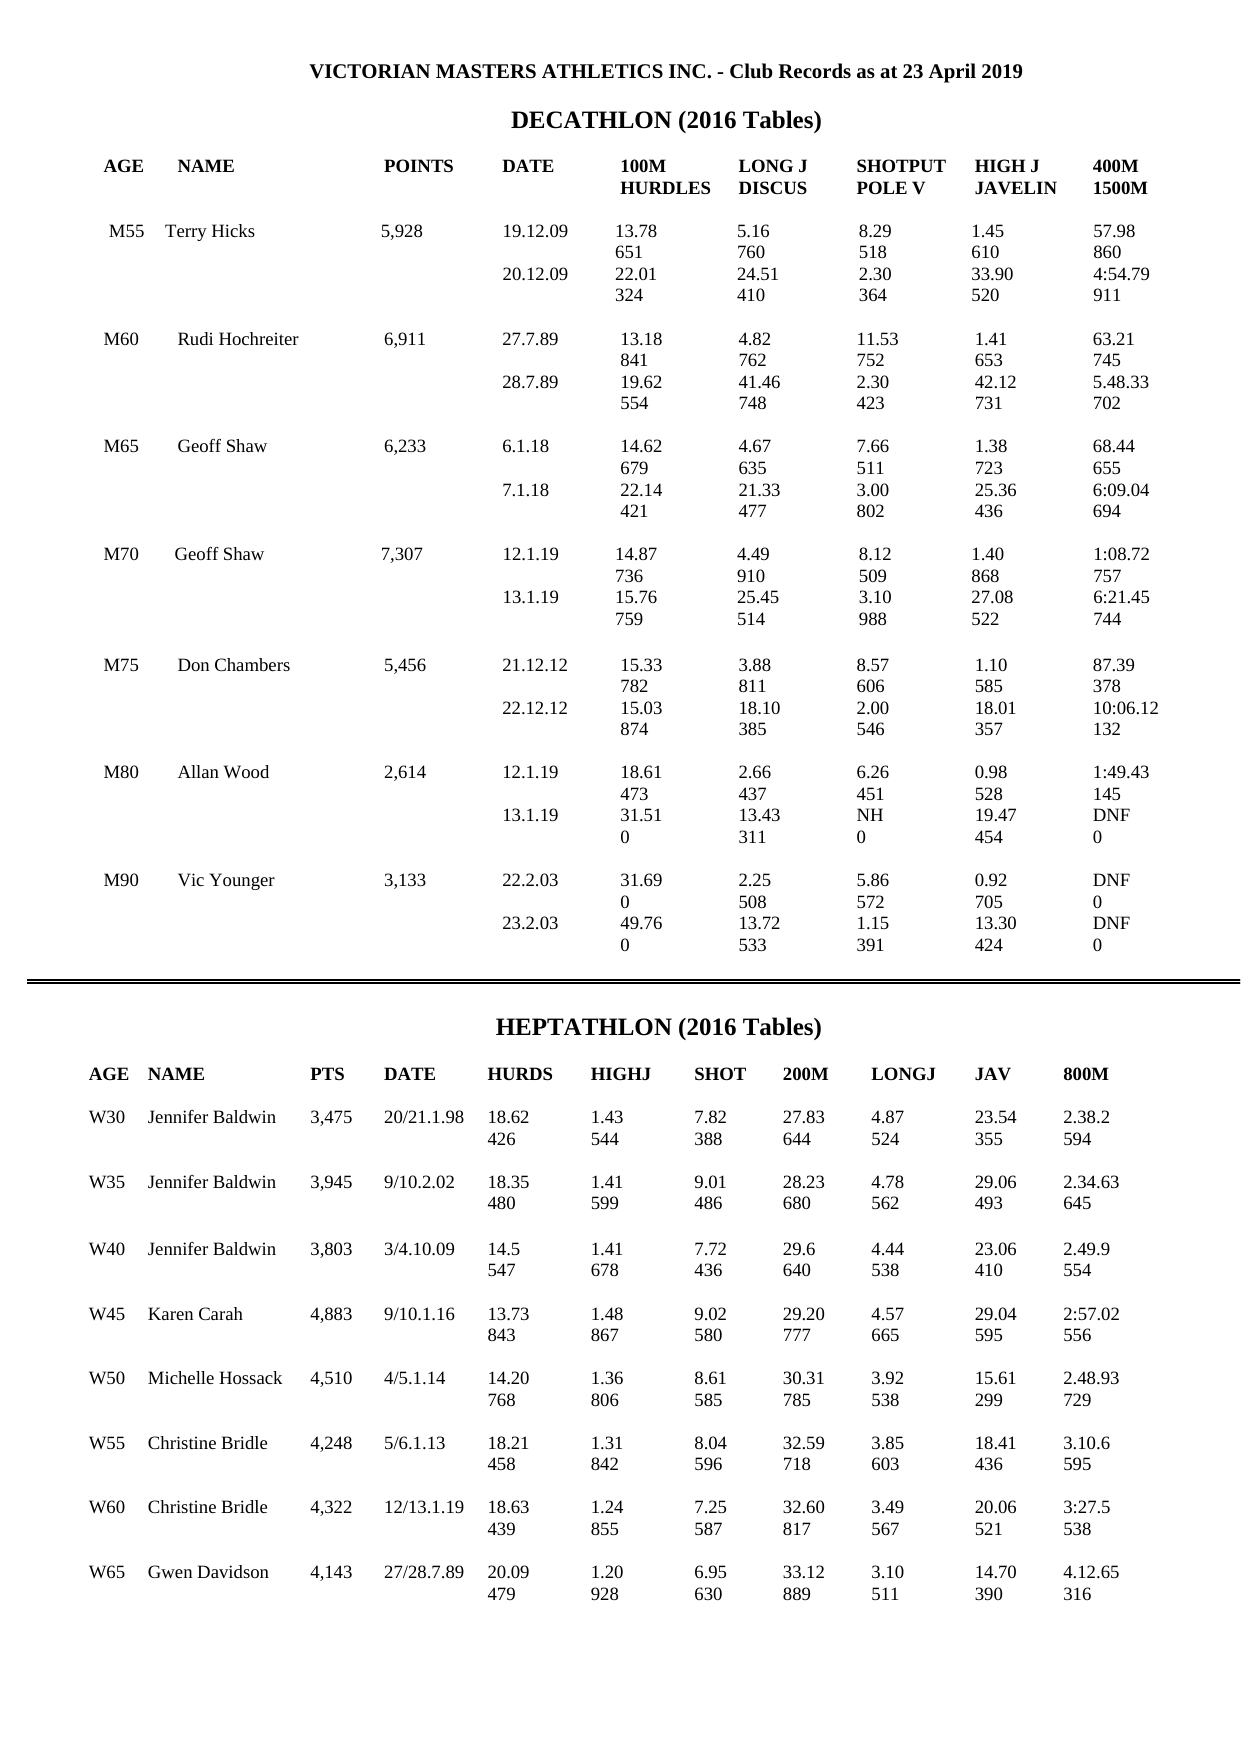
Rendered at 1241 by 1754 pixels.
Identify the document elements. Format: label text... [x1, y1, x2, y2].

text HEPTATHLON (2016 Tables) [12, 1012, 1240, 1041]
text 7.1.18 22.14 21.33 3.00 25.36 6:09.04 [27, 478, 1240, 500]
text 13.1.19 31.51 13.43 NH 19.47 DNF [27, 804, 1240, 826]
text W35 Jennifer Baldwin 3,945 9/10.2.02 18.35 1.41 9.01 28.23 4.78 29.06 2.34.63 [12, 1171, 1240, 1192]
text 554 748 423 731 702 [27, 392, 1240, 414]
text 547 678 436 640 538 410 554 [12, 1259, 1240, 1281]
text 13.1.19 15.76 25.45 3.10 27.08 6:21.45 [27, 586, 1240, 608]
text AGE NAME POINTS DATE 100M LONG J SHOTPUT HIGH J 400M [27, 155, 1240, 177]
text 0 311 0 454 0 [27, 826, 1240, 847]
text 679 635 511 723 655 [27, 457, 1240, 478]
text 439 855 587 817 567 521 538 [12, 1518, 1240, 1539]
text 0 508 572 705 0 [27, 891, 1240, 912]
text 0 533 391 424 0 [27, 934, 1240, 955]
text 782 811 606 585 378 [27, 675, 1240, 697]
text 651 760 518 610 860 [27, 241, 1240, 263]
subtitle DECATHLON (2016 Tables) [27, 105, 1240, 133]
text W45 Karen Carah 4,883 9/10.1.16 13.73 1.48 9.02 29.20 4.57 29.04 2:57.02 [12, 1302, 1240, 1324]
text 20.12.09 22.01 24.51 2.30 33.90 4:54.79 [27, 263, 1240, 284]
text 23.2.03 49.76 13.72 1.15 13.30 DNF [27, 912, 1240, 934]
text M75 Don Chambers 5,456 21.12.12 15.33 3.88 8.57 1.10 87.39 [27, 653, 1240, 675]
subtitle VICTORIAN MASTERS ATHLETICS INC. - Club Records as at 23 April 2019 [27, 59, 1240, 83]
text 458 842 596 718 603 436 595 [12, 1453, 1240, 1475]
text 768 806 585 785 538 299 729 [12, 1389, 1240, 1410]
text 480 599 486 680 562 493 645 [12, 1192, 1240, 1214]
text 324 410 364 520 911 [27, 284, 1240, 306]
text 473 437 451 528 145 [27, 783, 1240, 804]
text M90 Vic Younger 3,133 22.2.03 31.69 2.25 5.86 0.92 DNF [27, 869, 1240, 891]
text 736 910 509 868 757 [27, 565, 1240, 586]
subtitle AGE NAME PTS DATE HURDS HIGHJ SHOT 200M LONGJ JAV 800M [12, 1063, 1240, 1084]
text 841 762 752 653 745 [27, 349, 1240, 371]
text W55 Christine Bridle 4,248 5/6.1.13 18.21 1.31 8.04 32.59 3.85 18.41 3.10.6 [12, 1432, 1240, 1453]
text 874 385 546 357 132 [27, 718, 1240, 740]
text W60 Christine Bridle 4,322 12/13.1.19 18.63 1.24 7.25 32.60 3.49 20.06 3:27.5 [12, 1496, 1240, 1518]
text 28.7.89 19.62 41.46 2.30 42.12 5.48.33 [27, 371, 1240, 392]
text 426 544 388 644 524 355 594 [12, 1127, 1240, 1149]
text M55 Terry Hicks 5,928 19.12.09 13.78 5.16 8.29 1.45 57.98 [27, 220, 1240, 241]
text 421 477 802 436 694 [27, 500, 1240, 522]
text M65 Geoff Shaw 6,233 6.1.18 14.62 4.67 7.66 1.38 68.44 [27, 435, 1240, 457]
text M60 Rudi Hochreiter 6,911 27.7.89 13.18 4.82 11.53 1.41 63.21 [27, 327, 1240, 349]
text M80 Allan Wood 2,614 12.1.19 18.61 2.66 6.26 0.98 1:49.43 [27, 761, 1240, 783]
text HURDLES DISCUS POLE V JAVELIN 1500M [27, 177, 1240, 198]
text 843 867 580 777 665 595 556 [12, 1324, 1240, 1346]
text W30 Jennifer Baldwin 3,475 20/21.1.98 18.62 1.43 7.82 27.83 4.87 23.54 2.38.2 [12, 1106, 1240, 1127]
text 22.12.12 15.03 18.10 2.00 18.01 10:06.12 [27, 697, 1240, 718]
text W50 Michelle Hossack 4,510 4/5.1.14 14.20 1.36 8.61 30.31 3.92 15.61 2.48.93 [12, 1367, 1240, 1389]
text 759 514 988 522 744 [27, 608, 1240, 629]
text M70 Geoff Shaw 7,307 12.1.19 14.87 4.49 8.12 1.40 1:08.72 [27, 543, 1240, 565]
text W65 Gwen Davidson 4,143 27/28.7.89 20.09 1.20 6.95 33.12 3.10 14.70 4.12.65 [12, 1561, 1240, 1583]
text 479 928 630 889 511 390 316 [12, 1583, 1240, 1604]
subtitle W40 Jennifer Baldwin 3,803 3/4.10.09 14.5 1.41 7.72 29.6 4.44 23.06 2.49.9 [12, 1238, 1240, 1259]
